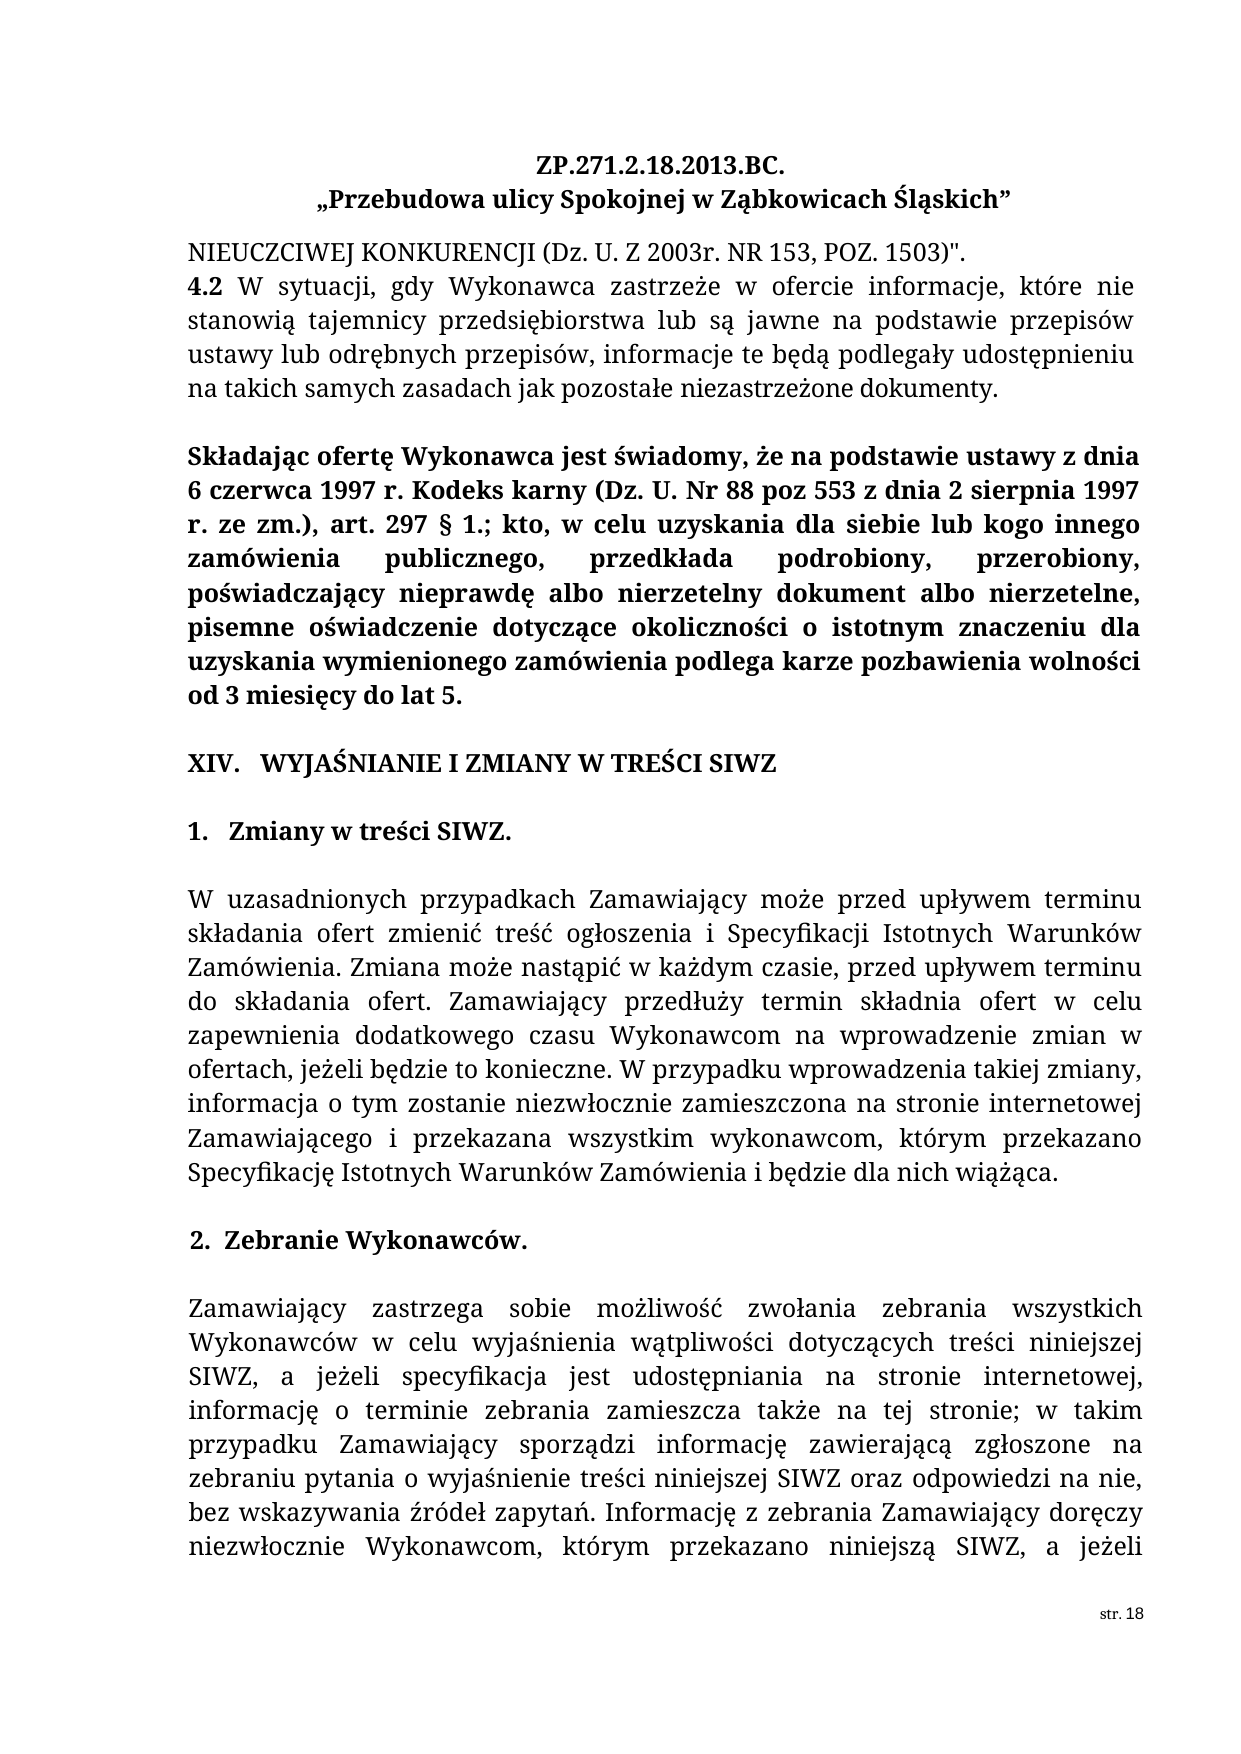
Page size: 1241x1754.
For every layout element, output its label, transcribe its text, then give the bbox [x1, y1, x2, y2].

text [187, 234, 1135, 269]
text W uzasadnionych przypadkach Zamawiający może przed upływem terminu składania ofert zmienić treść ogłoszenia i Specyfikacji Istotnych Warunków Zamówienia. Zmiana może nastąpić w każdym czasie, przed upływem terminu do składania ofert. Zamawiający przedłuży termin składnia ofert w celu zapewnienia dodatkowego czasu Wykonawcom na wprowadzenie zmian w ofertach, jeżeli będzie to konieczne. W przypadku wprowadzenia takiej zmiany, informacja o tym zostanie niezwłocznie zamieszczona na stronie internetowej Zamawiającego i przekazana wszystkim wykonawcom, którym przekazano Specyfikację Istotnych Warunków Zamówienia i będzie dla nich wiążąca. [187, 882, 1143, 1188]
text 1. Zmiany w treści SIWZ. [187, 814, 1144, 848]
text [188, 1291, 1144, 1563]
text Składając ofertę Wykonawca jest świadomy, że na podstawie ustawy z dnia 6 czerwca 1997 r. Kodeks karny (Dz. U. Nr 88 poz 553 z dnia 2 sierpnia 1997 r. ze zm.), art. 297 § 1.; kto, w celu uzyskania dla siebie lub kogo innego zamówienia publicznego, przedkłada podrobiony, przerobiony, poświadczający nieprawdę albo nierzetelny dokument albo nierzetelne, pisemne oświadczenie dotyczące okoliczności o istotnym znaczeniu dla uzyskania wymienionego zamówienia podlega karze pozbawienia wolności od 3 miesięcy do lat 5. [187, 439, 1141, 711]
text 2. Zebranie Wykonawców. [190, 1222, 1144, 1256]
text 4.2 W sytuacji, gdy Wykonawca zastrzeże w ofercie informacje, które nie stanowią tajemnicy przedsiębiorstwa lub są jawne na podstawie przepisów ustawy lub odrębnych przepisów, informacje te będą podlegały udostępnieniu na takich samych zasadach jak pozostałe niezastrzeżone dokumenty. [187, 269, 1135, 405]
text XIV. WYJAŚNIANIE I ZMIANY W TREŚCI SIWZ [187, 746, 1144, 779]
